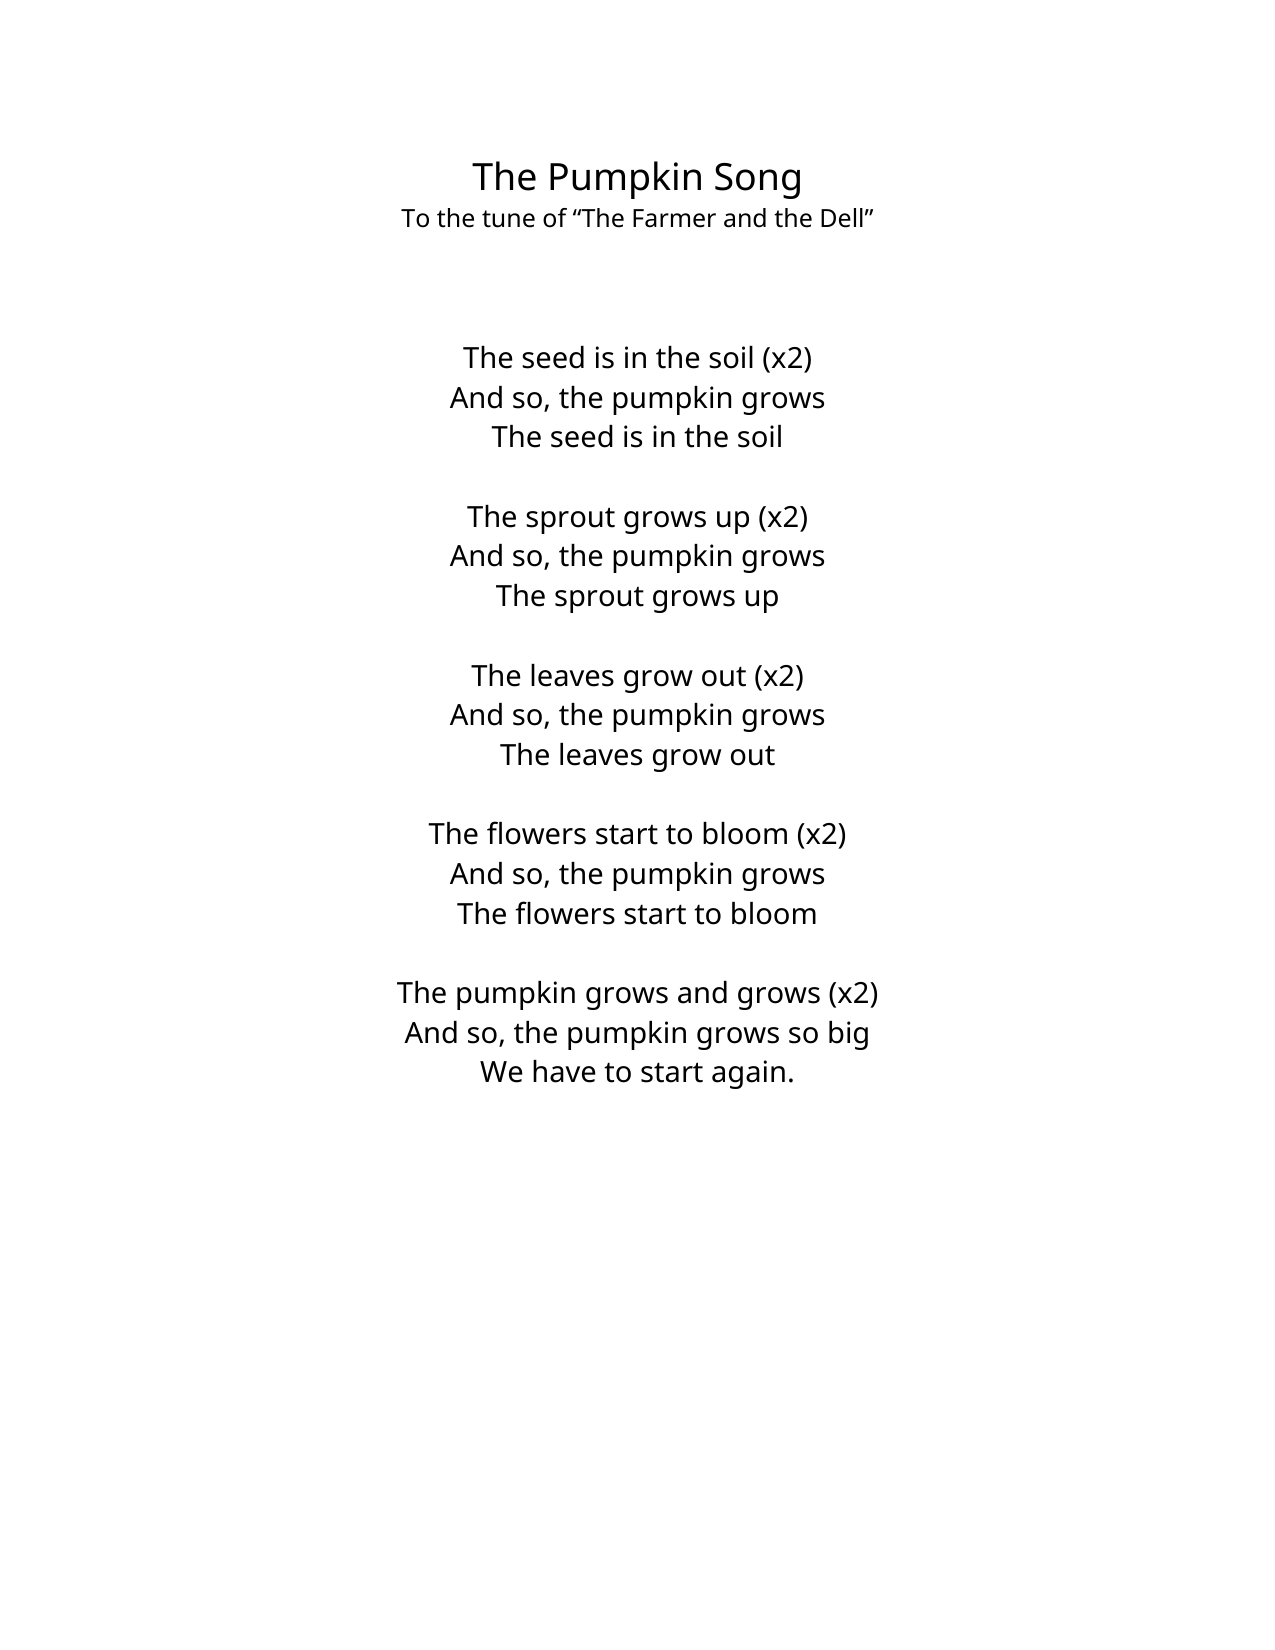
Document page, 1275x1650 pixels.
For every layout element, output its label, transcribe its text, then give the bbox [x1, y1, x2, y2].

text We have to start again. [150, 1052, 1125, 1091]
text The seed is in the soil [150, 417, 1125, 456]
text The sprout grows up (x2) [150, 496, 1125, 536]
text The flowers start to bloom (x2) [150, 813, 1125, 853]
text The pumpkin grows and grows (x2) [150, 972, 1125, 1012]
text And so, the pumpkin grows so big [150, 1012, 1125, 1052]
text And so, the pumpkin grows [150, 694, 1125, 734]
text The sprout grows up [150, 575, 1125, 615]
text And so, the pumpkin grows [150, 853, 1125, 893]
text And so, the pumpkin grows [150, 377, 1125, 417]
text The leaves grow out (x2) [150, 655, 1125, 694]
text To the tune of “The Farmer and the Dell” [150, 201, 1125, 235]
text The leaves grow out [150, 734, 1125, 774]
text The flowers start to bloom [150, 893, 1125, 933]
text And so, the pumpkin grows [150, 536, 1125, 575]
text The seed is in the soil (x2) [150, 337, 1125, 377]
text The Pumpkin Song [150, 150, 1125, 201]
